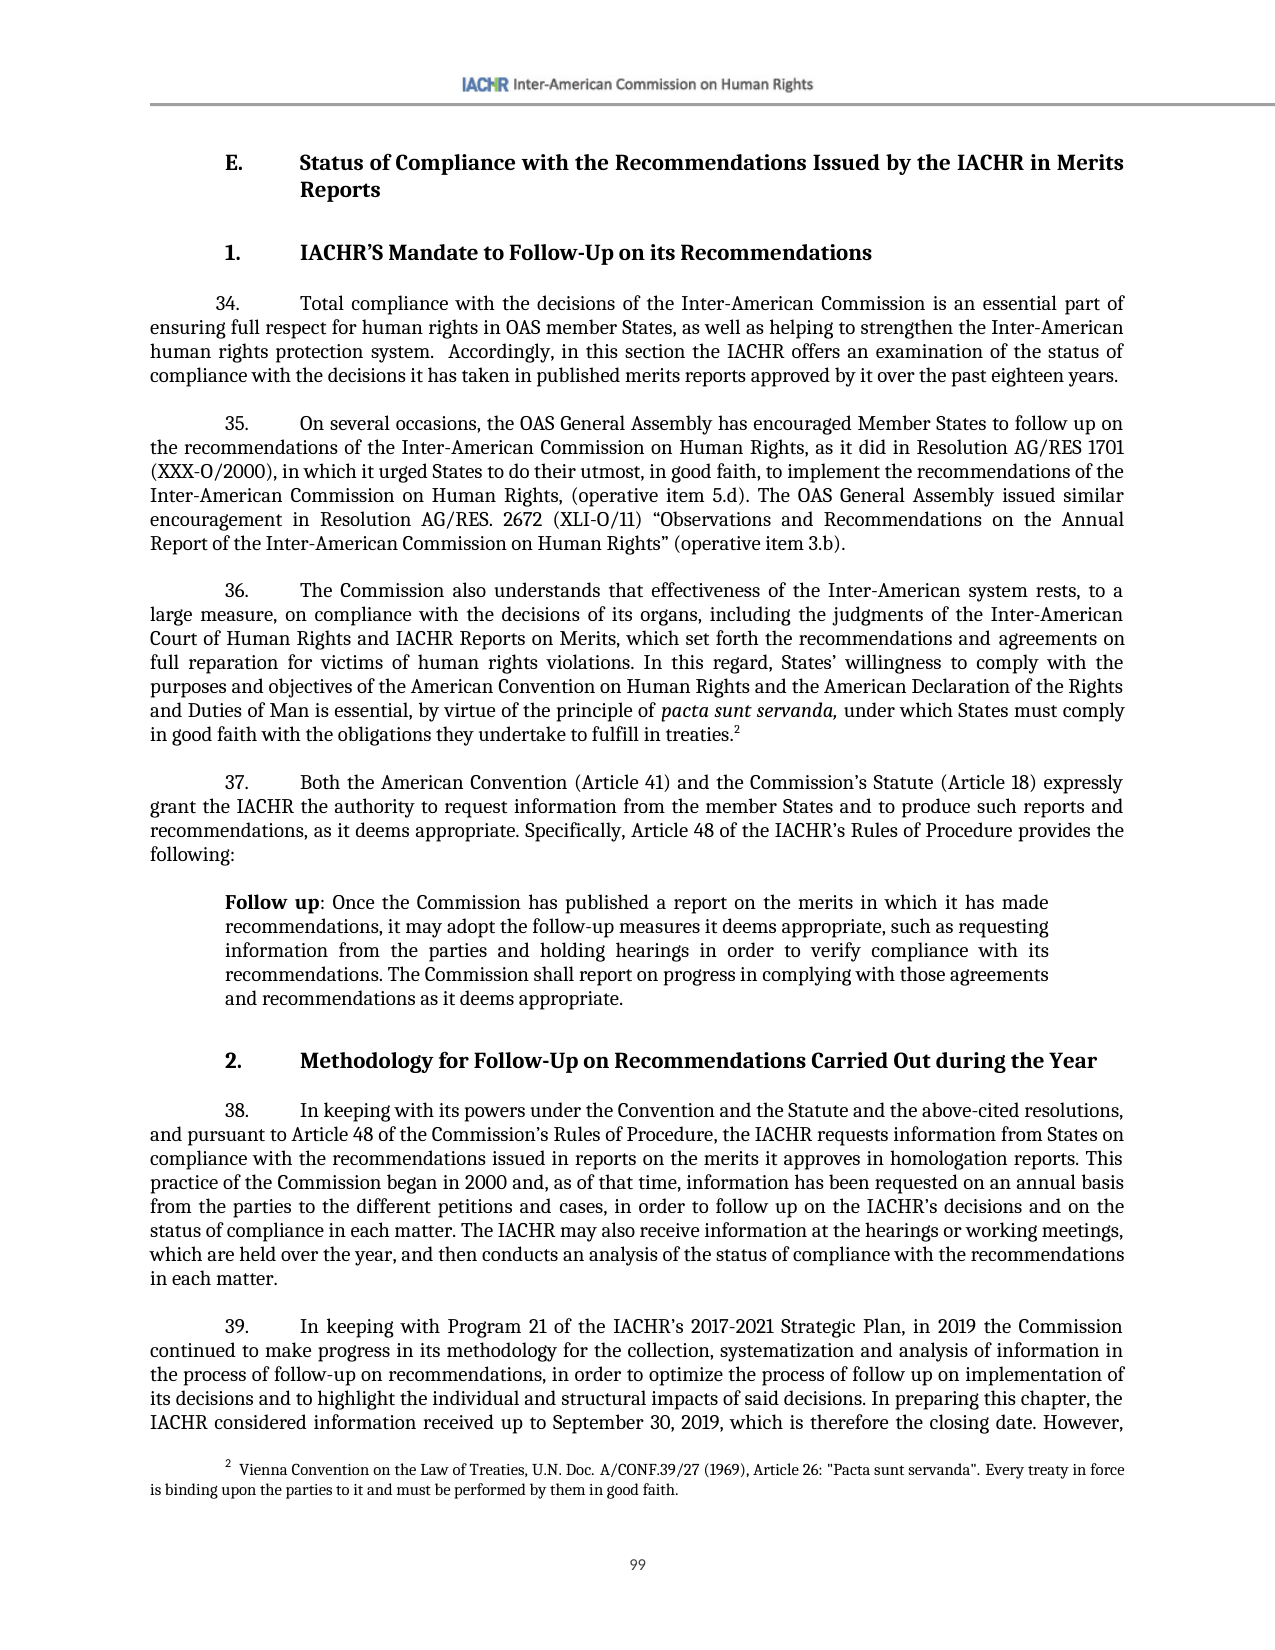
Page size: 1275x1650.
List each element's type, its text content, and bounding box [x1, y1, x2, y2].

list Total compliance with the decisions of the Inter-American Commission is an essential part of ensuring full respect for human rights in OAS member States, as well as helping to strengthen the Inter-American human rights protection system. Accordingly, in this section the IACHR offers an examination of the status of compliance with the decisions it has taken in published merits reports approved by it over the past eighteen years. [150, 292, 1125, 387]
list Both the American Convention (Article 41) and the Commission’s Statute (Article 18) expressly grant the IACHR the authority to request information from the member States and to produce such reports and recommendations, as it deems appropriate. Specifically, Article 48 of the IACHR’s Rules of Procedure provides the following: [150, 771, 1125, 867]
subtitle IACHR’S Mandate to Follow-Up on its Recommendations [225, 240, 1125, 267]
list On several occasions, the OAS General Assembly has encouraged Member States to follow up on the recommendations of the Inter-American Commission on Human Rights, as it did in Resolution AG/RES 1701 (XXX-O/2000), in which it urged States to do their utmost, in good faith, to implement the recommendations of the Inter-American Commission on Human Rights, (operative item 5.d). The OAS General Assembly issued similar encouragement in Resolution AG/RES. 2672 (XLI-O/11) “Observations and Recommendations on the Annual Report of the Inter-American Commission on Human Rights” (operative item 3.b). [150, 411, 1125, 555]
list In keeping with its powers under the Convention and the Statute and the above-cited resolutions, and pursuant to Article 48 of the Commission’s Rules of Procedure, the IACHR requests information from States on compliance with the recommendations issued in reports on the merits it approves in homologation reports. This practice of the Commission began in 2000 and, as of that time, information has been requested on an annual basis from the parties to the different petitions and cases, in order to follow up on the IACHR’s decisions and on the status of compliance in each matter. The IACHR may also receive information at the hearings or working meetings, which are held over the year, and then conducts an analysis of the status of compliance with the recommendations in each matter. [150, 1099, 1125, 1291]
text Follow up: Once the Commission has published a report on the merits in which it has made recommendations, it may adopt the follow-up measures it deems appropriate, such as requesting information from the parties and holding hearings in order to verify compliance with its recommendations. The Commission shall report on progress in complying with those agreements and recommendations as it deems appropriate. [225, 891, 1050, 1010]
subtitle Methodology for Follow-Up on Recommendations Carried Out during the Year [225, 1048, 1125, 1074]
list The Commission also understands that effectiveness of the Inter-American system rests, to a large measure, on compliance with the decisions of its organs, including the judgments of the Inter-American Court of Human Rights and IACHR Reports on Merits, which set forth the recommendations and agreements on full reparation for victims of human rights violations. In this regard, States’ willingness to comply with the purposes and objectives of the American Convention on Human Rights and the American Declaration of the Rights and Duties of Man is essential, by virtue of the principle of pacta sunt servanda, under which States must comply in good faith with the obligations they undertake to fulfill in treaties. [150, 579, 1125, 747]
picture [450, 75, 825, 94]
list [150, 1315, 1125, 1434]
subtitle Status of Compliance with the Recommendations Issued by the IACHR in Merits Reports [225, 150, 1125, 203]
